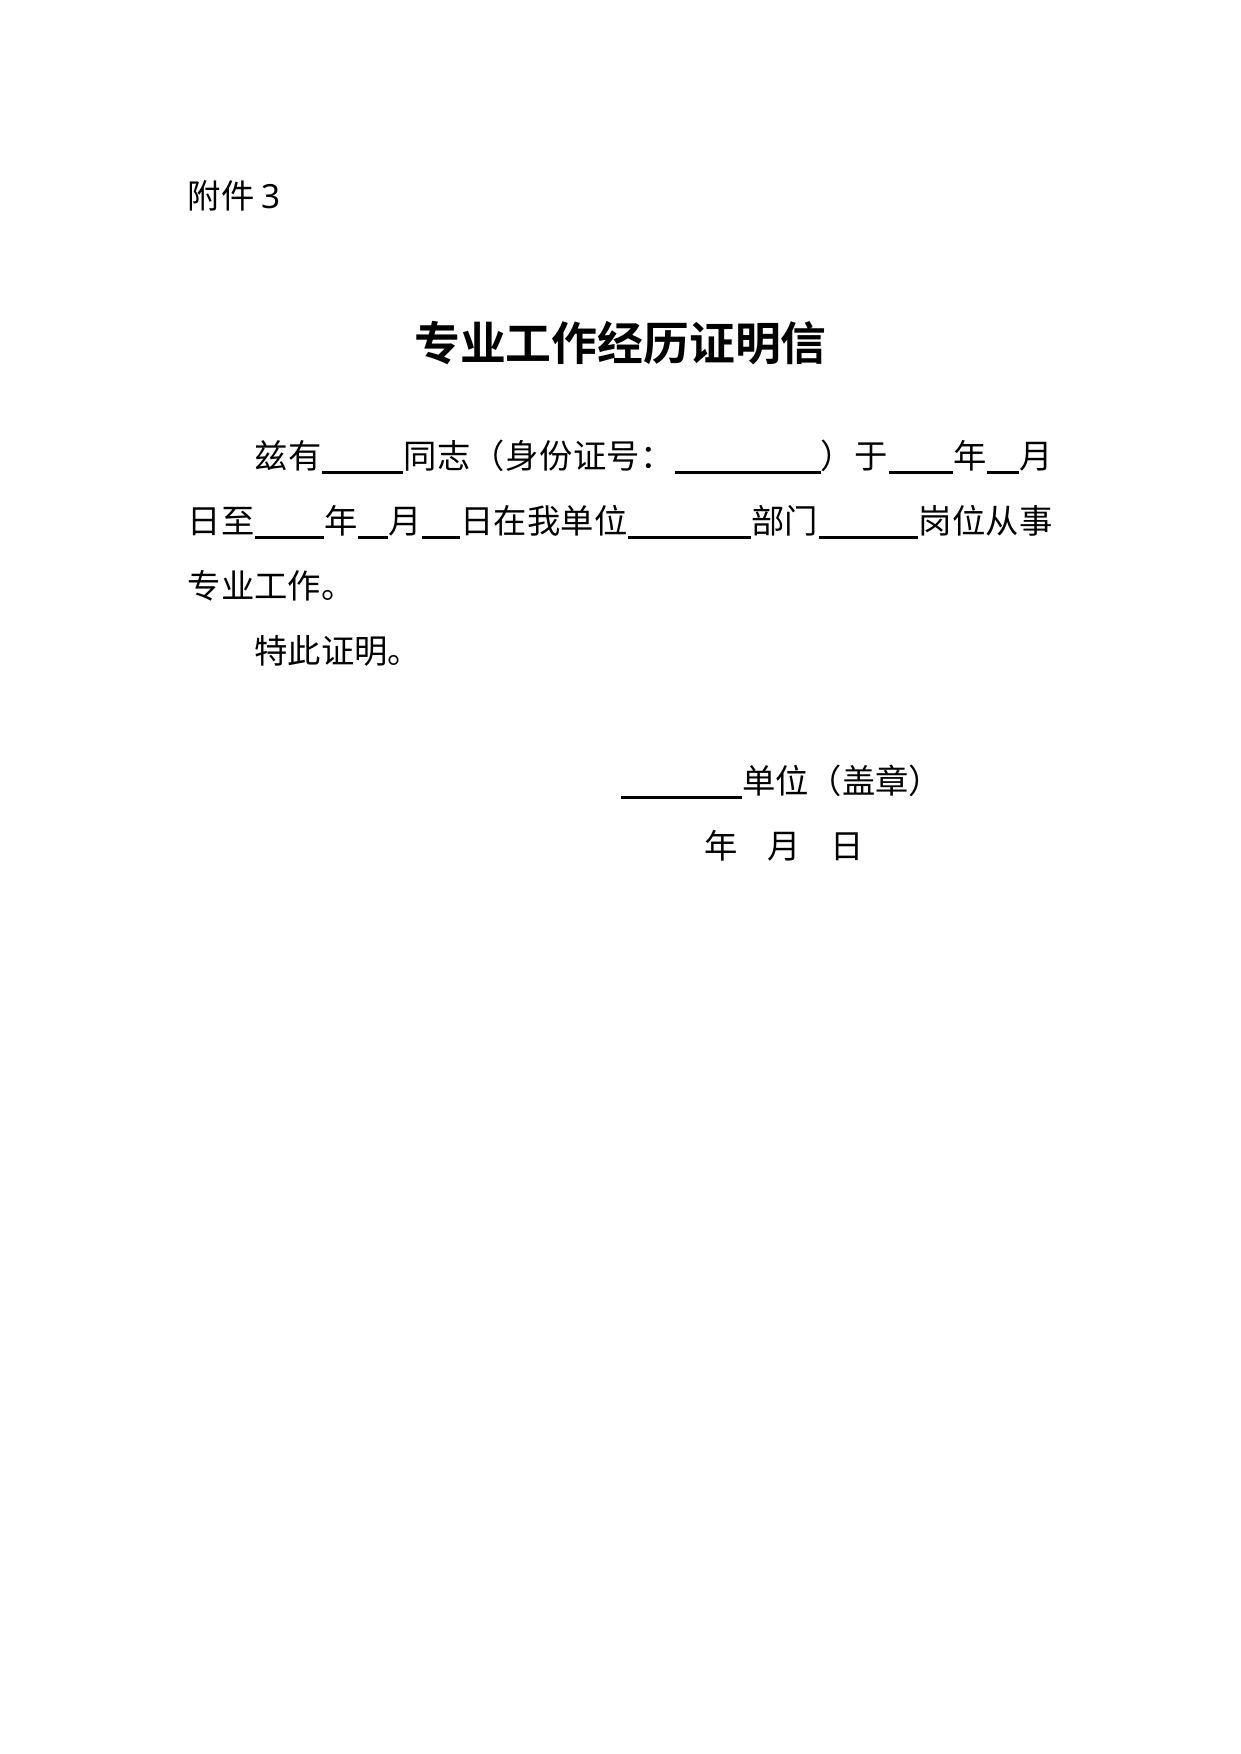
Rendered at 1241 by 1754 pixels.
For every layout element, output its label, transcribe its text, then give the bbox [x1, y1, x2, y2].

text 兹有 同志（身份证号： ）于 年 月 日至 年 月 日在我单位 部门 岗位从事 专业工作。 [187, 422, 1053, 617]
text 特此证明。 [187, 617, 1053, 682]
text 附件3 [187, 162, 1053, 227]
text 专业工作经历证明信 [187, 292, 1053, 389]
text 单位（盖章） [187, 747, 1053, 812]
text 年 月 日 [187, 812, 1053, 877]
